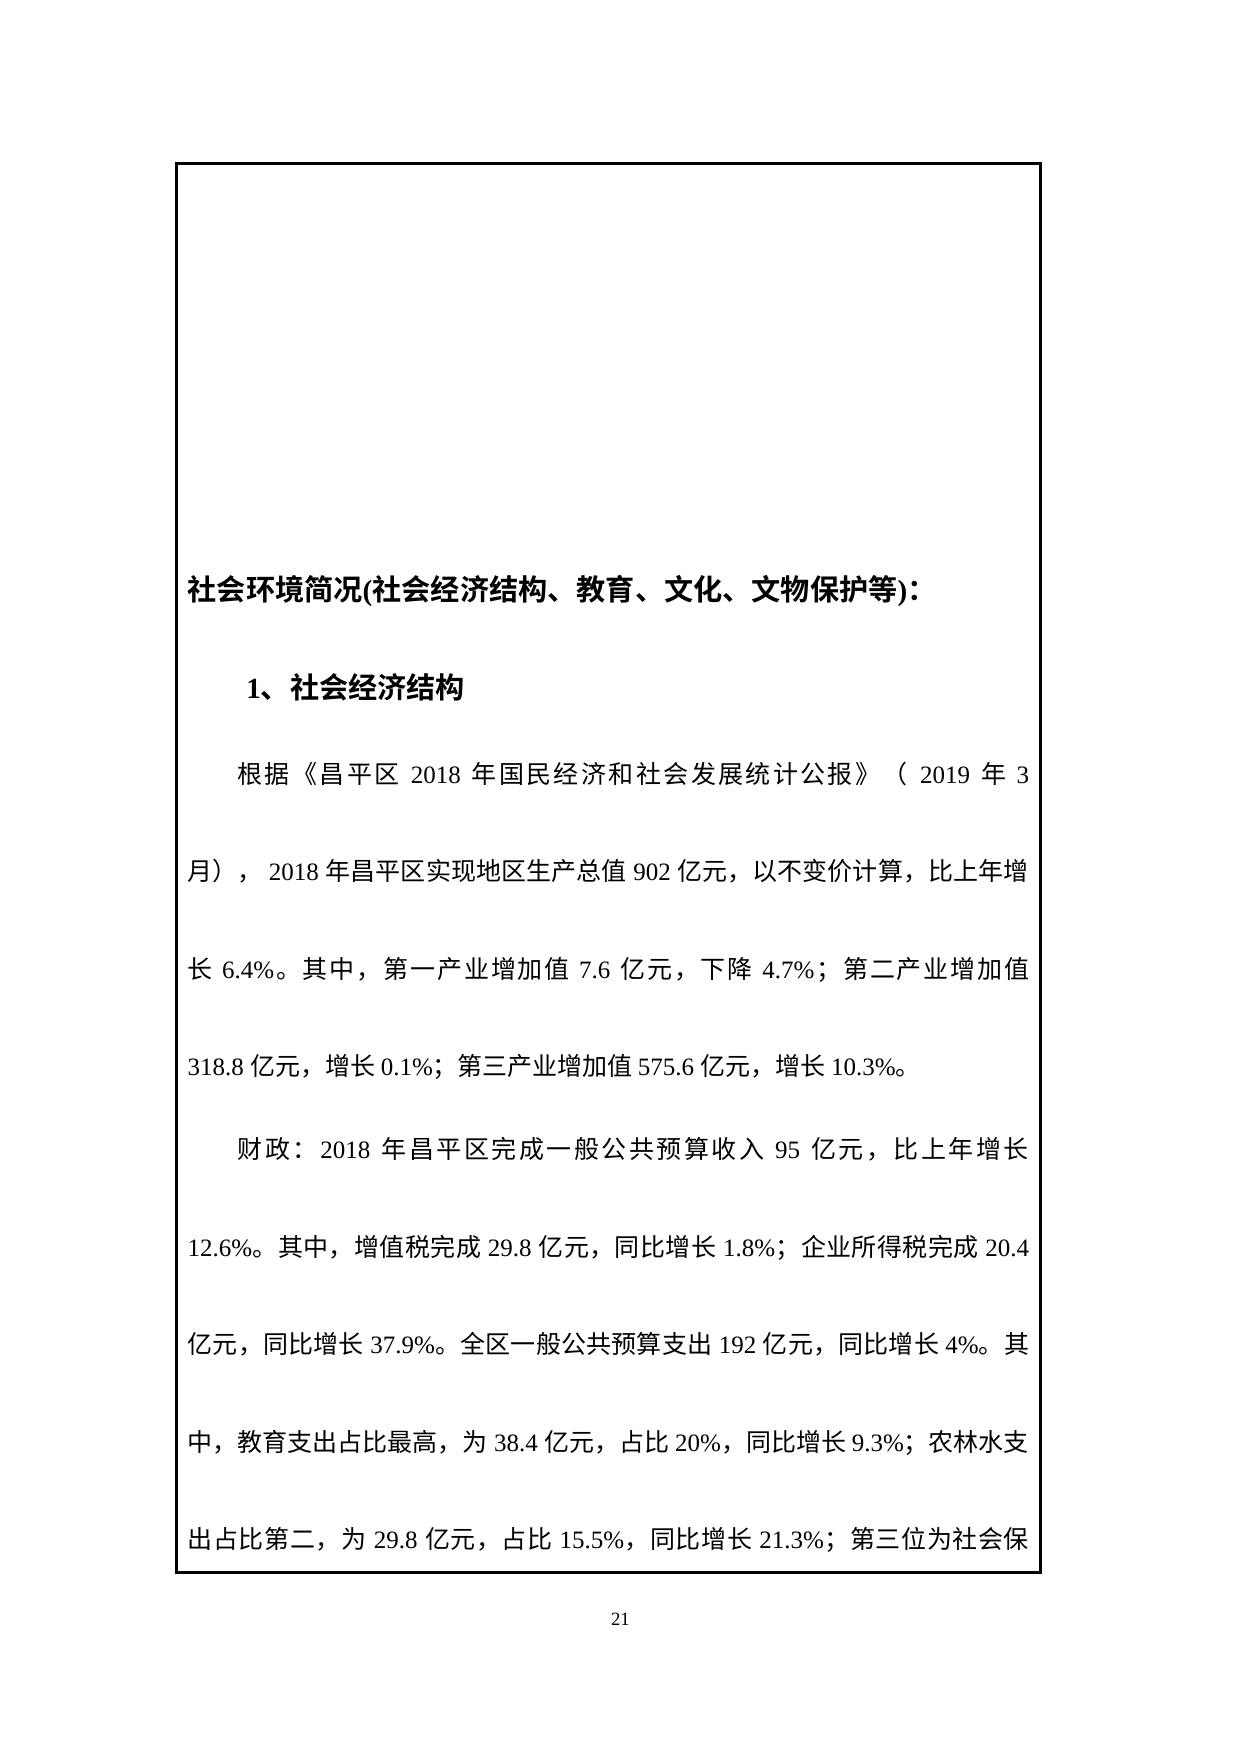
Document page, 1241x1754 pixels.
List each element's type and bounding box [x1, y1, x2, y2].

table_header [178, 165, 1039, 1571]
